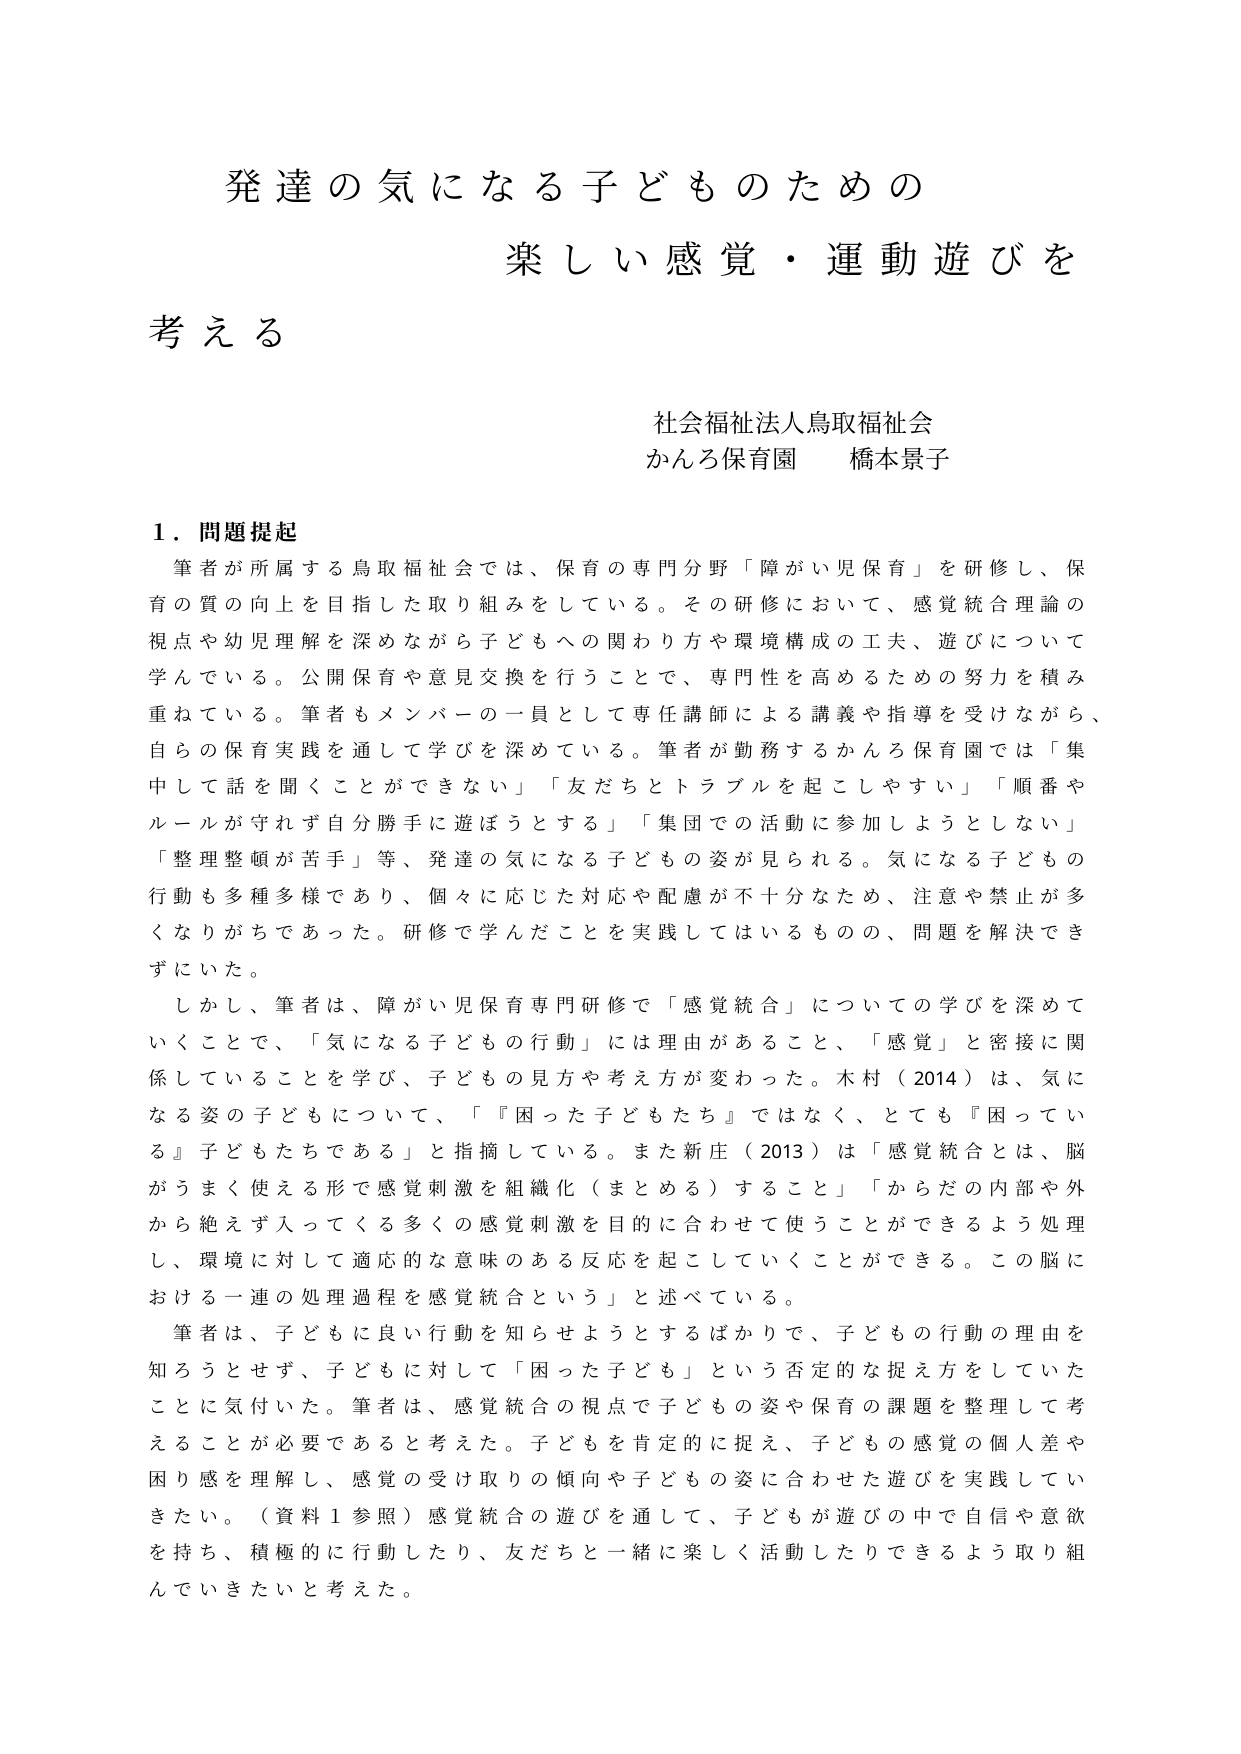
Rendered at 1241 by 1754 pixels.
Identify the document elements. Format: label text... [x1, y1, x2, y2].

text 発達の気になる子どものための [148, 148, 1092, 221]
text 筆者は、子どもに良い行動を知らせようとするばかりで、子どもの行動の理由を知ろうとせず、子どもに対して「困った子ども」という否定的な捉え方をしていたことに気付いた。筆者は、感覚統合の視点で子どもの姿や保育の課題を整理して考えることが必要であると考えた。子どもを肯定的に捉え、子どもの感覚の個人差や困り感を理解し、感覚の受け取りの傾向や子どもの姿に合わせた遊びを実践していきたい。（資料１参照）感覚統合の遊びを通して、子どもが遊びの中で自信や意欲を持ち、積極的に行動したり、友だちと一緒に楽しく活動したりできるよう取り組んでいきたいと考えた。 [148, 1314, 1092, 1606]
text 筆者が所属する鳥取福祉会では、保育の専門分野「障がい児保育」を研修し、保育の質の向上を目指した取り組みをしている。その研修において、感覚統合理論の視点や幼児理解を深めながら子どもへの関わり方や環境構成の工夫、遊びについて学んでいる。公開保育や意見交換を行うことで、専門性を高めるための努力を積み重ねている。筆者もメンバーの一員として専任講師による講義や指導を受けながら、自らの保育実践を通して学びを深めている。筆者が勤務するかんろ保育園では「集中して話を聞くことができない」「友だちとトラブルを起こしやすい」「順番やルールが守れず自分勝手に遊ぼうとする」「集団での活動に参加しようとしない」「整理整頓が苦手」等、発達の気になる子どもの姿が見られる。気になる子どもの行動も多種多様であり、個々に応じた対応や配慮が不十分なため、注意や禁止が多くなりがちであった。研修で学んだことを実践してはいるものの、問題を解決できずにいた。 [148, 549, 1092, 986]
text 楽しい感覚・運動遊びを考える [148, 221, 1092, 367]
text しかし、筆者は、障がい児保育専門研修で「感覚統合」についての学びを深めていくことで、「気になる子どもの行動」には理由があること、「感覚」と密接に関係していることを学び、子どもの見方や考え方が変わった。木村（2014）は、気になる姿の子どもについて、「『困った子どもたち』ではなく、とても『困っている』子どもたちである」と指摘している。また新庄（2013）は「感覚統合とは、脳がうまく使える形で感覚刺激を組織化（まとめる）すること」「からだの内部や外から絶えず入ってくる多くの感覚刺激を目的に合わせて使うことができるよう処理し、環境に対して適応的な意味のある反応を起こしていくことができる。この脳における一連の処理過程を感覚統合という」と述べている。 [148, 986, 1092, 1314]
text かんろ保育園 橋本景子 [148, 439, 964, 476]
text 社会福祉法人鳥取福祉会 [148, 403, 981, 439]
text １．問題提起 [148, 512, 1092, 549]
